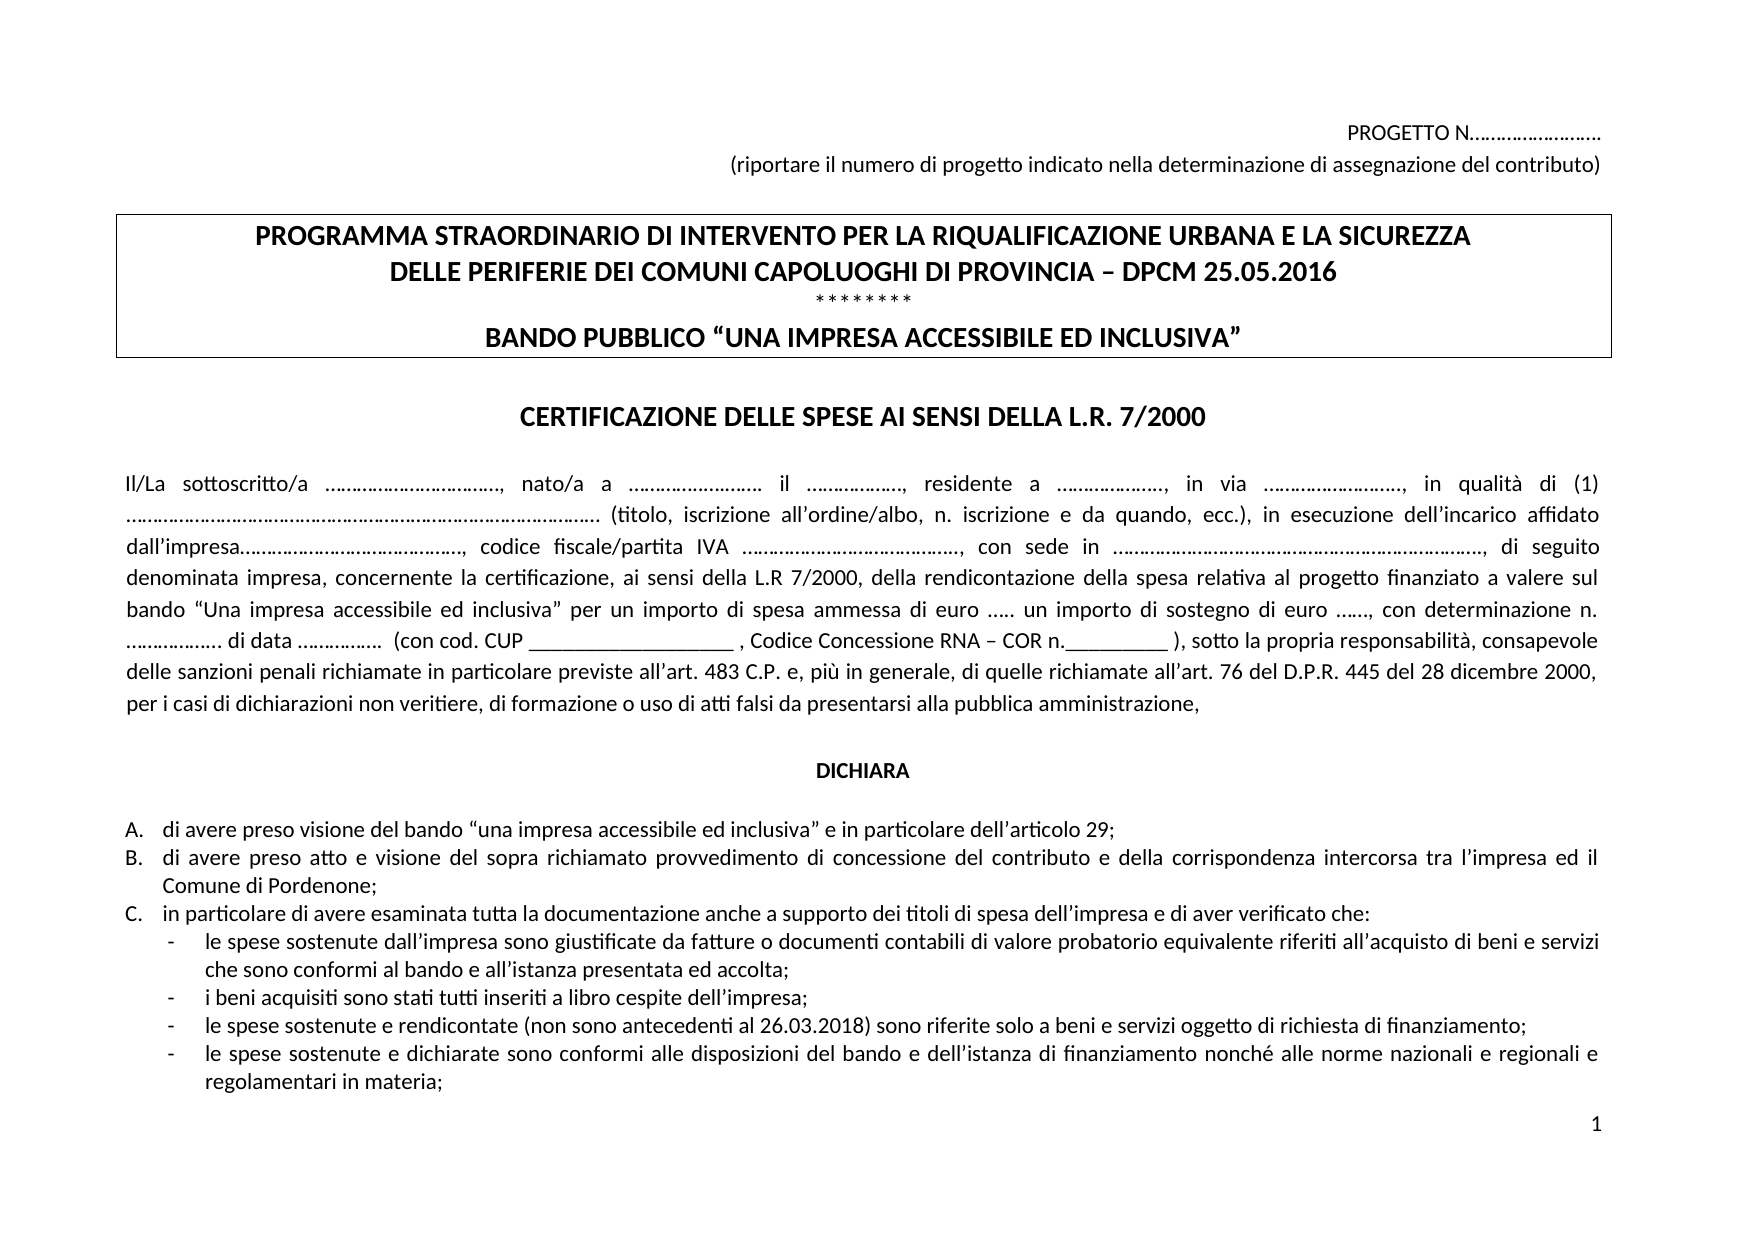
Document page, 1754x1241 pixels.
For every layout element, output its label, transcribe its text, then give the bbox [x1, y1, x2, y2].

text Il/La sottoscritto/a ……………………………, nato/a a …………..….……. il ………………, residente a ……………….., in via …………………….., in qualità di (1) ……………………………………………………………………………… (titolo, iscrizione all’ordine/albo, n. iscrizione e da quando, ecc.), in esecuzione dell’incarico affidato dall’impresa……………………………………, codice fiscale/partita IVA ………………………………….., con sede in ……………………………………………………………., di seguito denominata impresa, concernente la certificazione, ai sensi della L.R 7/2000, della rendicontazione della spesa relativa al progetto finanziato a valere sul bando “Una impresa accessibile ed inclusiva” per un importo di spesa ammessa di euro ….. un importo di sostegno di euro ……, con determinazione n. ……………... di data ……………. (con cod. CUP __________________ , Codice Concessione RNA – COR n._________ ), sotto la propria responsabilità, consapevole delle sanzioni penali richiamate in particolare previste all’art. 483 C.P. e, più in generale, di quelle richiamate all’art. 76 del D.P.R. 445 del 28 dicembre 2000, per i casi di dichiarazioni non veritiere, di formazione o uso di atti falsi da presentarsi alla pubblica amministrazione, [125, 469, 1602, 717]
text (riportare il numero di progetto indicato nella determinazione di assegnazione del contributo) [125, 150, 1602, 178]
text DELLE PERIFERIE DEI COMUNI CAPOLUOGHI DI PROVINCIA – DPCM 25.05.2016 [125, 253, 1602, 288]
subtitle DICHIARA [123, 756, 1602, 784]
text PROGETTO N……………………. [125, 118, 1602, 146]
list in particolare di avere esaminata tutta la documentazione anche a supporto dei titoli di spesa dell’impresa e di aver verificato che: [125, 899, 1602, 927]
list di avere preso visione del bando “una impresa accessibile ed inclusiva” e in particolare dell’articolo 29; [125, 815, 1602, 843]
text PROGRAMMA STRAORDINARIO DI INTERVENTO PER LA RIQUALIFICAZIONE URBANA E LA SICUREZZA [117, 215, 1611, 253]
subtitle CERTIFICAZIONE DELLE SPESE AI SENSI DELLA L.R. 7/2000 [125, 398, 1602, 434]
list le spese sostenute e dichiarate sono conformi alle disposizioni del bando e dell’istanza di finanziamento nonché alle norme nazionali e regionali e regolamentari in materia; [167, 1039, 1602, 1095]
list le spese sostenute e rendicontate (non sono antecedenti al 26.03.2018) sono riferite solo a beni e servizi oggetto di richiesta di finanziamento; [167, 1011, 1602, 1039]
list le spese sostenute dall’impresa sono giustificate da fatture o documenti contabili di valore probatorio equivalente riferiti all’acquisto di beni e servizi che sono conformi al bando e all’istanza presentata ed accolta; [167, 927, 1602, 983]
text BANDO PUBBLICO “UNA IMPRESA ACCESSIBILE ED INCLUSIVA” [117, 316, 1611, 357]
list i beni acquisiti sono stati tutti inseriti a libro cespite dell’impresa; [167, 983, 1602, 1011]
text ******** [125, 288, 1602, 316]
list di avere preso atto e visione del sopra richiamato provvedimento di concessione del contributo e della corrispondenza intercorsa tra l’impresa ed il Comune di Pordenone; [125, 843, 1602, 899]
